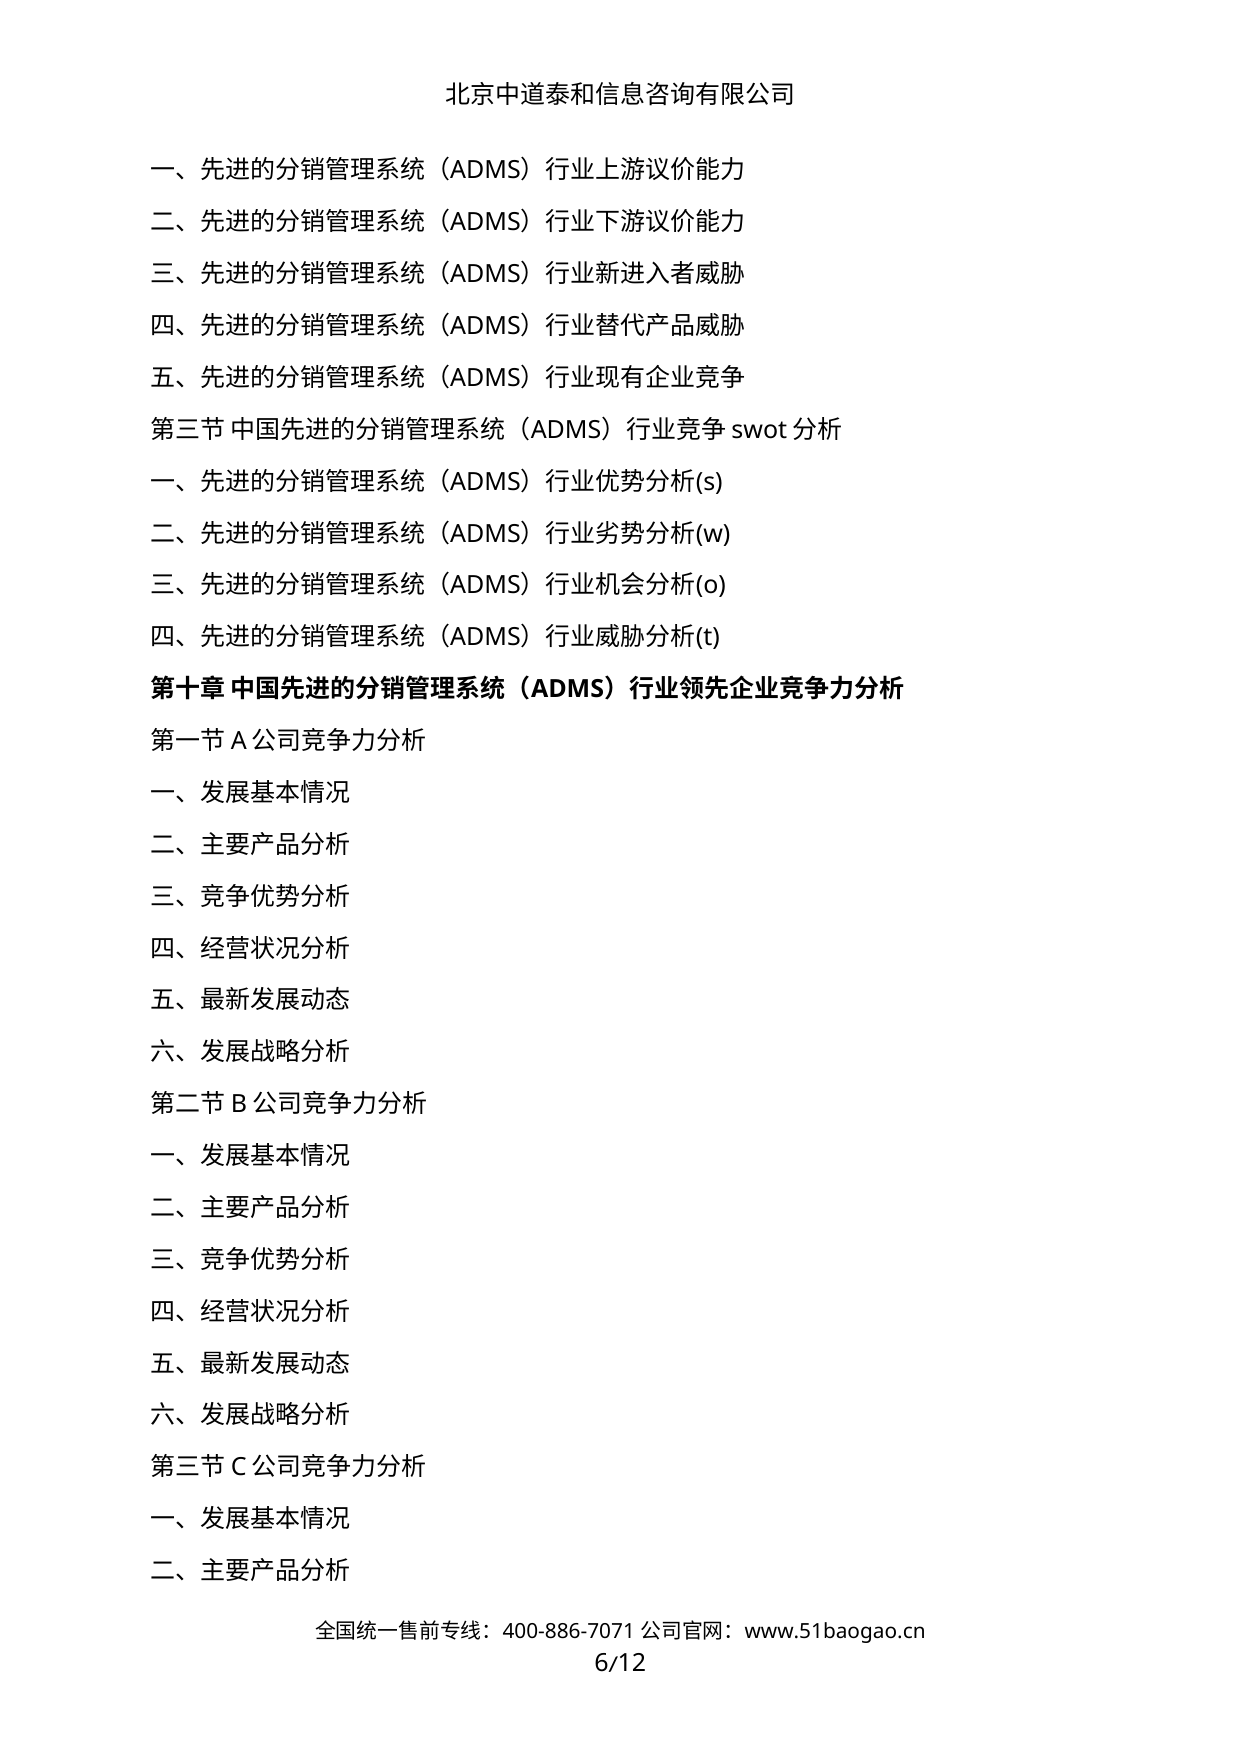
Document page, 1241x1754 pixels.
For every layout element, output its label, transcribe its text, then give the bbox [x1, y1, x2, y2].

text 四、先进的分销管理系统（ADMS）行业威胁分析(t) [150, 617, 1090, 653]
text 第三节 C公司竞争力分析 [150, 1447, 1090, 1483]
text 第二节 B公司竞争力分析 [150, 1084, 1090, 1120]
text 一、先进的分销管理系统（ADMS）行业上游议价能力 [150, 150, 1090, 186]
text 五、先进的分销管理系统（ADMS）行业现有企业竞争 [150, 357, 1090, 394]
text 二、主要产品分析 [150, 824, 1090, 861]
text 三、先进的分销管理系统（ADMS）行业新进入者威胁 [150, 254, 1090, 290]
text 一、发展基本情况 [150, 772, 1090, 809]
text 三、竞争优势分析 [150, 876, 1090, 912]
text 一、发展基本情况 [150, 1499, 1090, 1535]
text 二、先进的分销管理系统（ADMS）行业下游议价能力 [150, 202, 1090, 238]
text 二、主要产品分析 [150, 1551, 1090, 1587]
text 第三节 中国先进的分销管理系统（ADMS）行业竞争swot分析 [150, 409, 1090, 446]
text 六、发展战略分析 [150, 1032, 1090, 1068]
text 五、最新发展动态 [150, 980, 1090, 1016]
text 二、主要产品分析 [150, 1187, 1090, 1224]
text 六、发展战略分析 [150, 1395, 1090, 1431]
text 第一节 A公司竞争力分析 [150, 721, 1090, 757]
text 三、先进的分销管理系统（ADMS）行业机会分析(o) [150, 565, 1090, 601]
text 一、先进的分销管理系统（ADMS）行业优势分析(s) [150, 461, 1090, 497]
text 一、发展基本情况 [150, 1136, 1090, 1172]
text 五、最新发展动态 [150, 1343, 1090, 1379]
text 四、经营状况分析 [150, 1291, 1090, 1327]
text 四、先进的分销管理系统（ADMS）行业替代产品威胁 [150, 306, 1090, 342]
text 二、先进的分销管理系统（ADMS）行业劣势分析(w) [150, 513, 1090, 549]
text 第十章 中国先进的分销管理系统（ADMS）行业领先企业竞争力分析 [150, 669, 1090, 705]
text 四、经营状况分析 [150, 928, 1090, 964]
text 三、竞争优势分析 [150, 1239, 1090, 1276]
